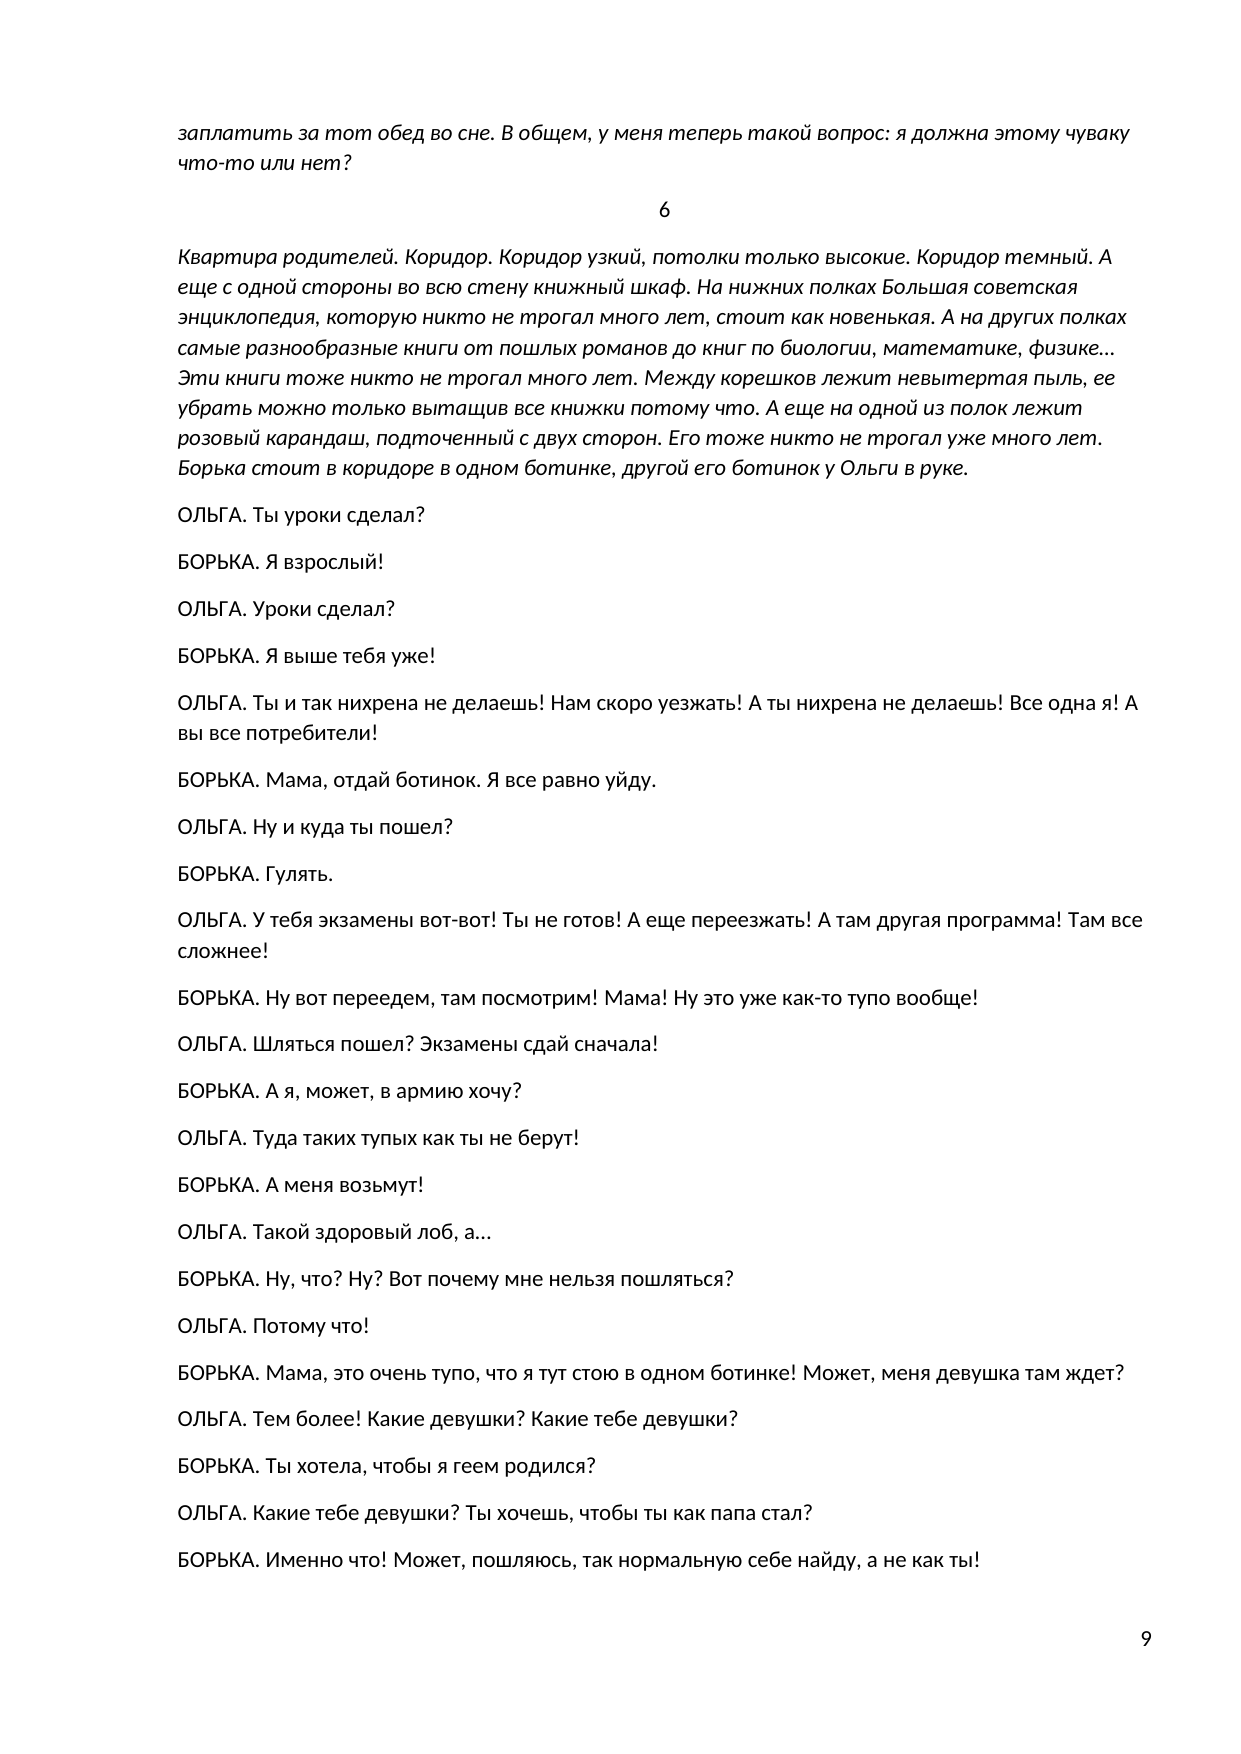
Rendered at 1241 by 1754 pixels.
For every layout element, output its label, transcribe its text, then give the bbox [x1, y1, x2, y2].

text БОРЬКА. А меня возьмут! [177, 1170, 1152, 1198]
text ОЛЬГА. У тебя экзамены вот-вот! Ты не готов! А еще переезжать! А там другая программа! Там все сложнее! [177, 906, 1152, 964]
text ОЛЬГА. Туда таких тупых как ты не берут! [177, 1123, 1152, 1151]
text БОРЬКА. Мама, отдай ботинок. Я все равно уйду. [177, 765, 1152, 793]
text ОЛЬГА. Уроки сделал? [177, 594, 1152, 622]
text БОРЬКА. Я взрослый! [177, 547, 1152, 575]
text ОЛЬГА. Потому что! [177, 1311, 1152, 1339]
text 6 [177, 195, 1152, 223]
text БОРЬКА. Ну вот переедем, там посмотрим! Мама! Ну это уже как-то тупо вообще! [177, 983, 1152, 1011]
text БОРЬКА. Ты хотела, чтобы я геем родился? [177, 1451, 1152, 1479]
text БОРЬКА. А я, может, в армию хочу? [177, 1076, 1152, 1104]
text БОРЬКА. Я выше тебя уже! [177, 641, 1152, 669]
text ОЛЬГА. Ты и так нихрена не делаешь! Нам скоро уезжать! А ты нихрена не делаешь! Все одна я! А вы все потребители! [177, 688, 1152, 746]
text БОРЬКА. Мама, это очень тупо, что я тут стою в одном ботинке! Может, меня девушка там ждет? [177, 1358, 1152, 1386]
text Квартира родителей. Коридор. Коридор узкий, потолки только высокие. Коридор темный. А еще с одной стороны во всю стену книжный шкаф. На нижних полках Большая советская энциклопедия, которую никто не трогал много лет, стоит как новенькая. А на других полках самые разнообразные книги от пошлых романов до книг по биологии, математике, физике… Эти книги тоже никто не трогал много лет. Между корешков лежит невытертая пыль, ее убрать можно только вытащив все книжки потому что. А еще на одной из полок лежит розовый карандаш, подточенный с двух сторон. Его тоже никто не трогал уже много лет. Борька стоит в коридоре в одном ботинке, другой его ботинок у Ольги в руке. [177, 242, 1152, 482]
text ОЛЬГА. Какие тебе девушки? Ты хочешь, чтобы ты как папа стал? [177, 1498, 1152, 1526]
text БОРЬКА. Гулять. [177, 859, 1152, 887]
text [177, 118, 1152, 176]
text ОЛЬГА. Ты уроки сделал? [177, 500, 1152, 528]
text ОЛЬГА. Ну и куда ты пошел? [177, 812, 1152, 840]
text ОЛЬГА. Шляться пошел? Экзамены сдай сначала! [177, 1029, 1152, 1058]
text ОЛЬГА. Тем более! Какие девушки? Какие тебе девушки? [177, 1404, 1152, 1433]
text БОРЬКА. Именно что! Может, пошляюсь, так нормальную себе найду, а не как ты! [177, 1545, 1152, 1573]
text ОЛЬГА. Такой здоровый лоб, а… [177, 1217, 1152, 1245]
text БОРЬКА. Ну, что? Ну? Вот почему мне нельзя пошляться? [177, 1264, 1152, 1292]
